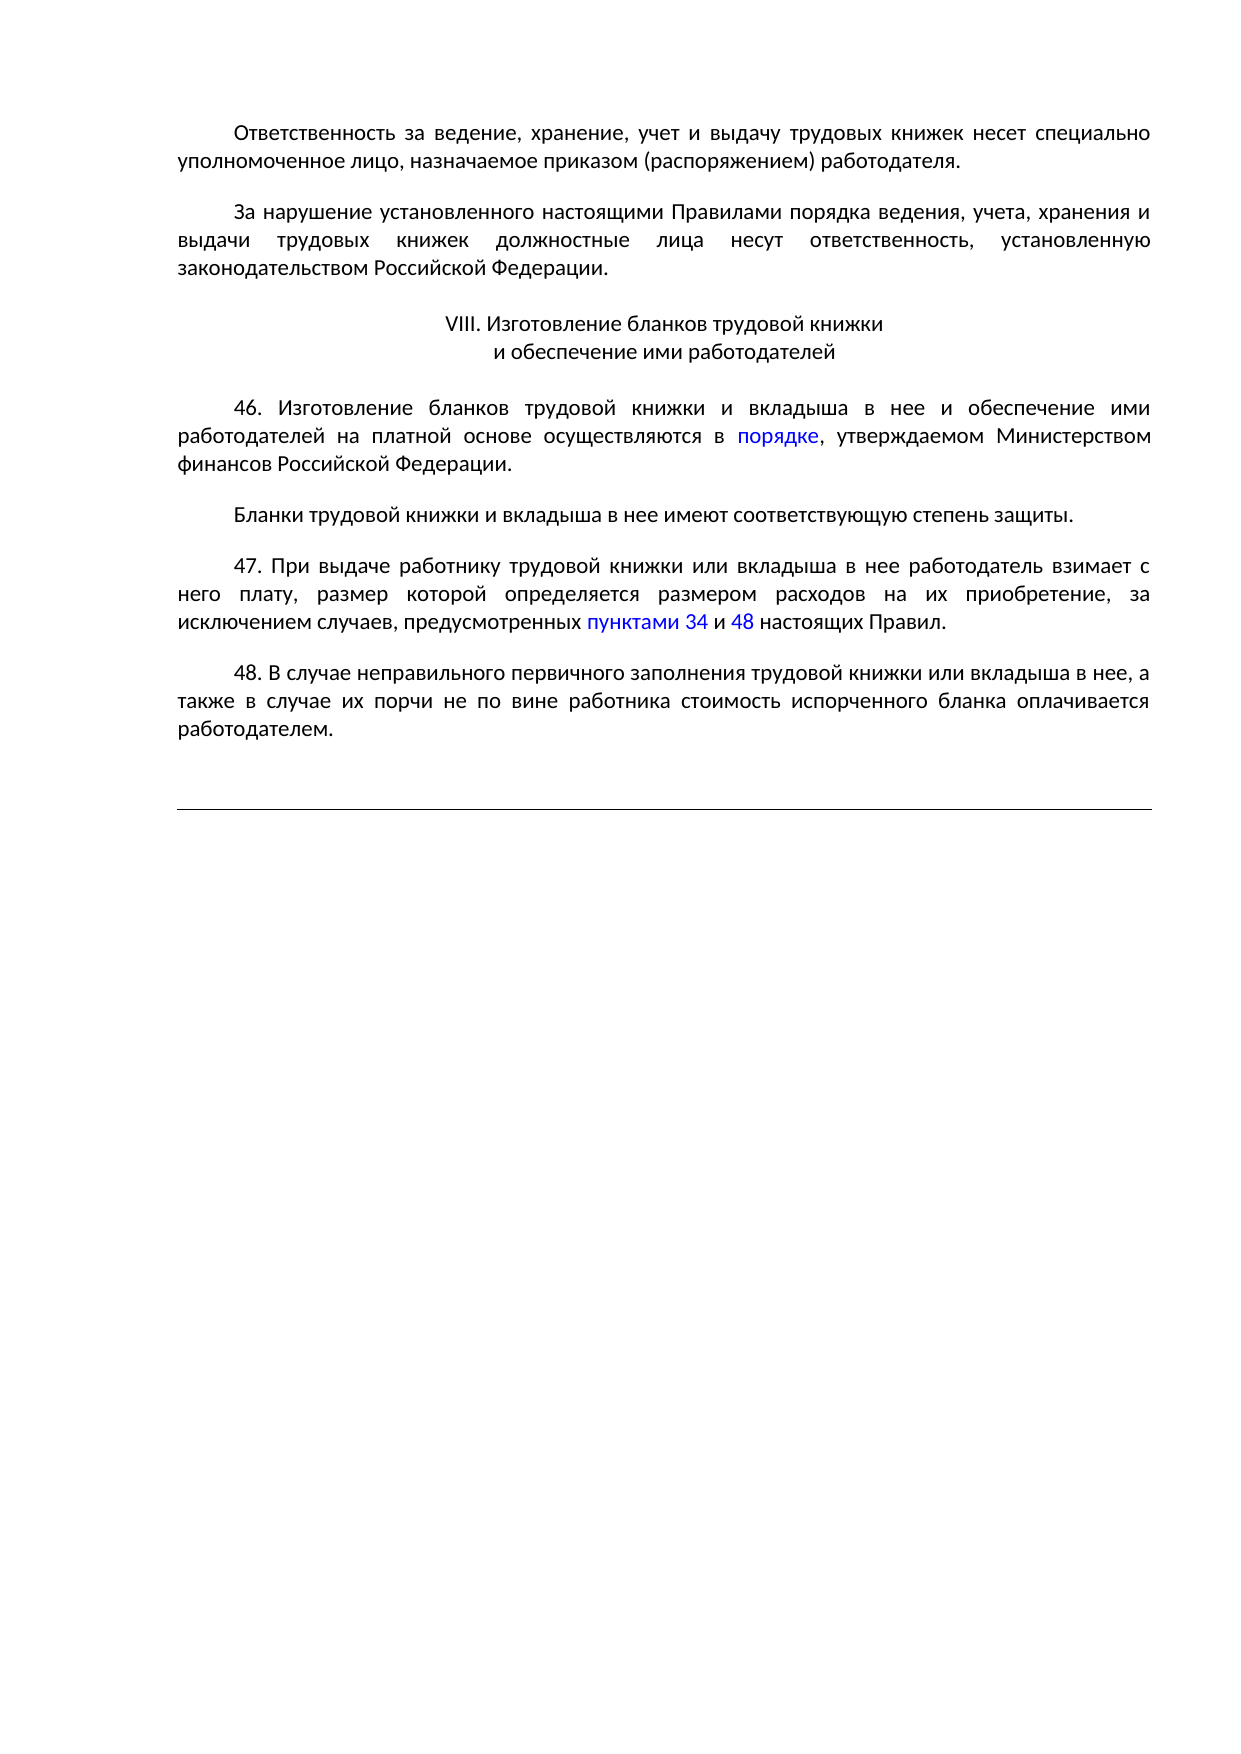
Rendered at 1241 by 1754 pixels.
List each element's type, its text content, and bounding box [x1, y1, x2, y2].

text За нарушение установленного настоящими Правилами порядка ведения, учета, хранения и выдачи трудовых книжек должностные лица несут ответственность, установленную законодательством Российской Федерации. [177, 197, 1152, 281]
text и обеспечение ими работодателей [177, 337, 1152, 365]
text Бланки трудовой книжки и вкладыша в нее имеют соответствующую степень защиты. [177, 500, 1152, 528]
text 46. Изготовление бланков трудовой книжки и вкладыша в нее и обеспечение ими работодателей на платной основе осуществляются в порядке, утверждаемом Министерством финансов Российской Федерации. [177, 393, 1152, 477]
text 47. При выдаче работнику трудовой книжки или вкладыша в нее работодатель взимает с него плату, размер которой определяется размером расходов на их приобретение, за исключением случаев, предусмотренных пунктами 34 и 48 настоящих Правил. [177, 551, 1152, 635]
text Ответственность за ведение, хранение, учет и выдачу трудовых книжек несет специально уполномоченное лицо, назначаемое приказом (распоряжением) работодателя. [177, 118, 1152, 174]
text 48. В случае неправильного первичного заполнения трудовой книжки или вкладыша в нее, а также в случае их порчи не по вине работника стоимость испорченного бланка оплачивается работодателем. [177, 658, 1152, 742]
text VIII. Изготовление бланков трудовой книжки [177, 309, 1152, 337]
